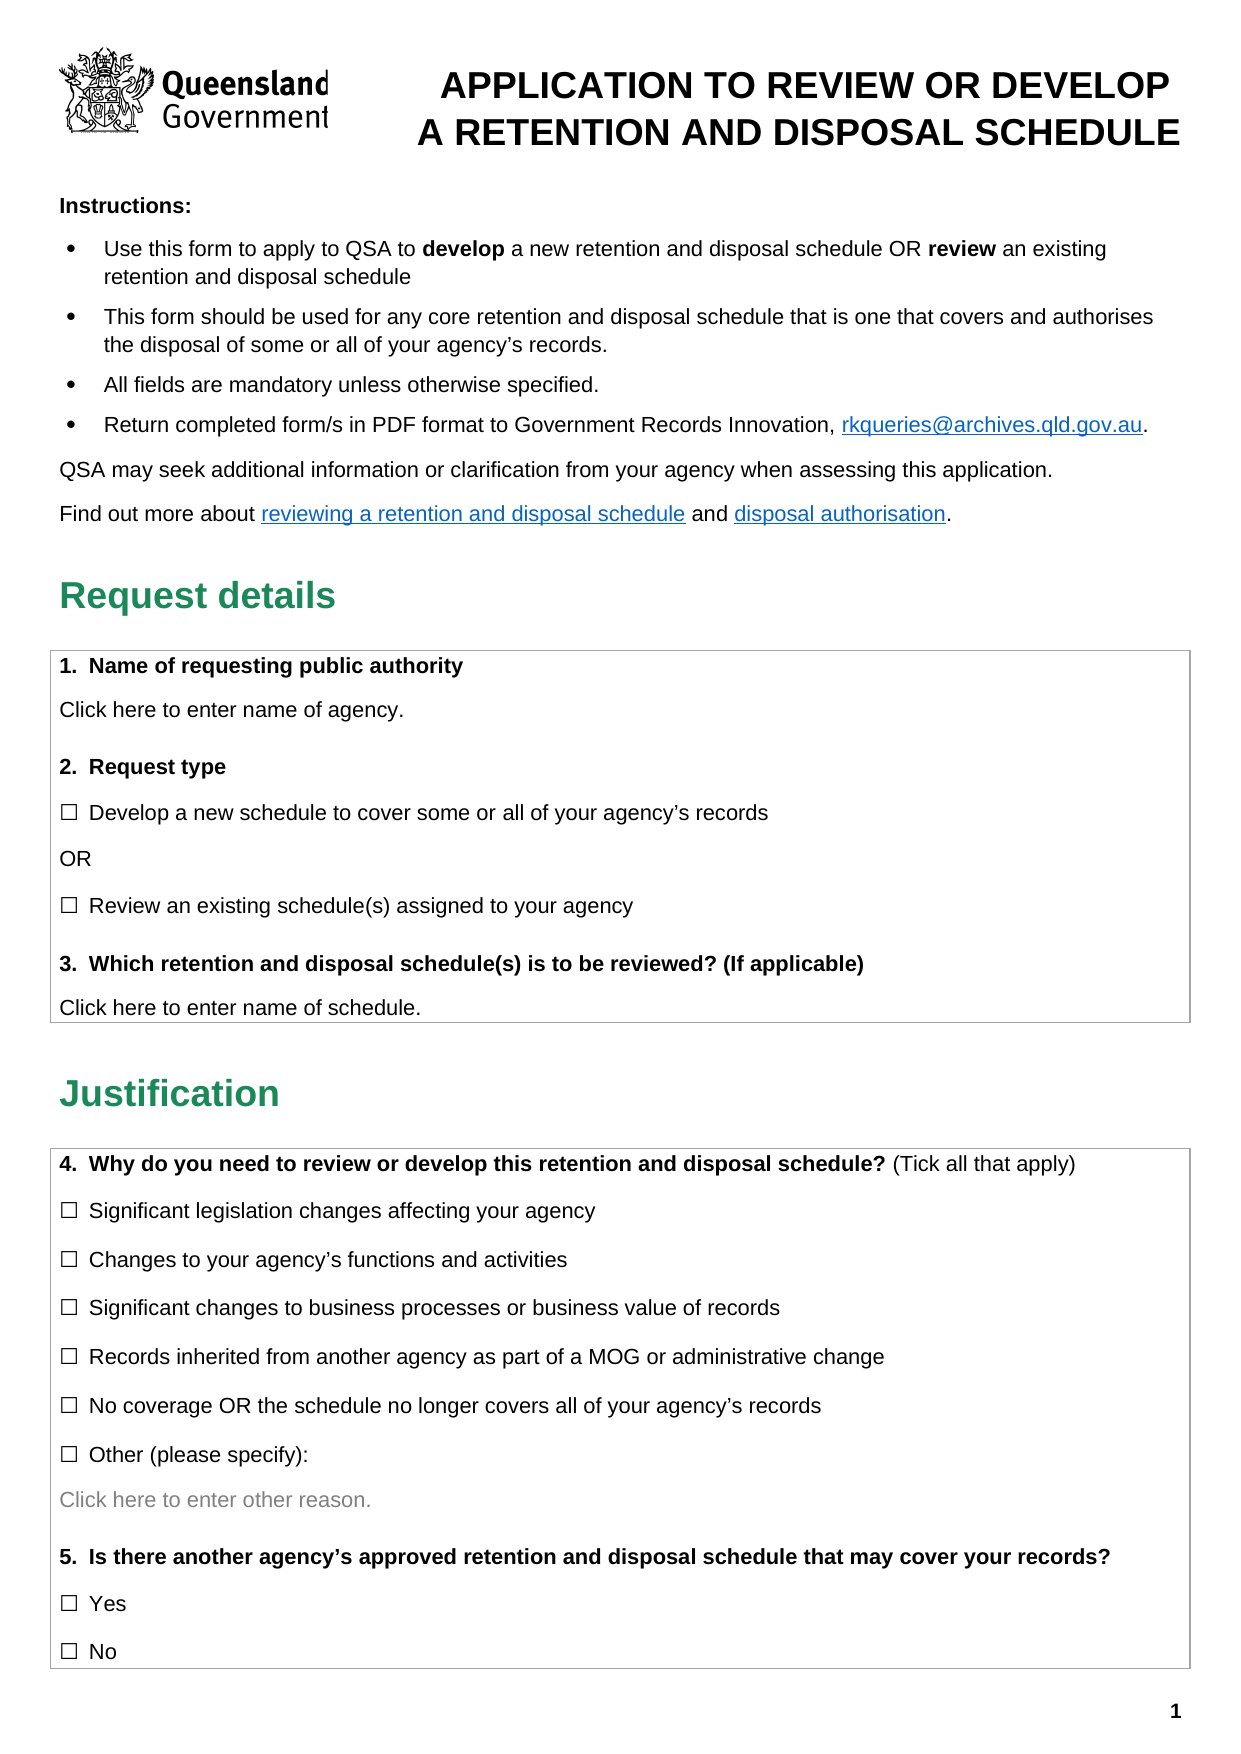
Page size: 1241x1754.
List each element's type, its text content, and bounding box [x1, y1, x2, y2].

list This form should be used for any core retention and disposal schedule that is one that covers and authorises the disposal of some or all of your agency’s records. [67, 304, 1181, 357]
subtitle 2. Request type [51, 750, 1189, 779]
text Yes [51, 1584, 1189, 1617]
list Return completed form/s in PDF format to Government Records Innovation, rkqueries@archives.qld.gov.au. [67, 412, 1181, 438]
text No [51, 1633, 1189, 1668]
subtitle 3. Which retention and disposal schedule(s) is to be reviewed? (If applicable) [51, 948, 1189, 976]
subtitle 1. Name of requesting public authority [51, 651, 1189, 678]
text Find out more about reviewing a retention and disposal schedule and disposal authorisation. [59, 501, 1181, 526]
subtitle 5. Is there another agency’s approved retention and disposal schedule that may cover your records? [51, 1541, 1189, 1569]
list Use this form to apply to QSA to develop a new retention and disposal schedule OR review an existing retention and disposal schedule [67, 236, 1181, 289]
subtitle 4. Why do you need to review or develop this retention and disposal schedule? (Tick all that apply) [51, 1149, 1189, 1176]
text Significant changes to business processes or business value of records [51, 1289, 1189, 1322]
list All fields are mandatory unless otherwise specified. [67, 372, 1181, 397]
subtitle Request details [59, 574, 1181, 617]
text Significant legislation changes affecting your agency [51, 1192, 1189, 1224]
text Records inherited from another agency as part of a MOG or administrative change [51, 1338, 1189, 1371]
text Develop a new schedule to cover some or all of your agency’s records [51, 794, 1189, 827]
text QSA may seek additional information or clarification from your agency when assessing this application. [59, 457, 1181, 482]
picture [59, 47, 328, 133]
text Review an existing schedule(s) assigned to your agency [51, 887, 1189, 920]
text Changes to your agency’s functions and activities [51, 1240, 1189, 1273]
subtitle Instructions: [59, 192, 1181, 218]
subtitle Justification [59, 1071, 1181, 1114]
text OR [51, 843, 1189, 871]
text No coverage OR the schedule no longer covers all of your agency’s records [51, 1387, 1189, 1419]
text Other (please specify): [51, 1435, 1189, 1468]
